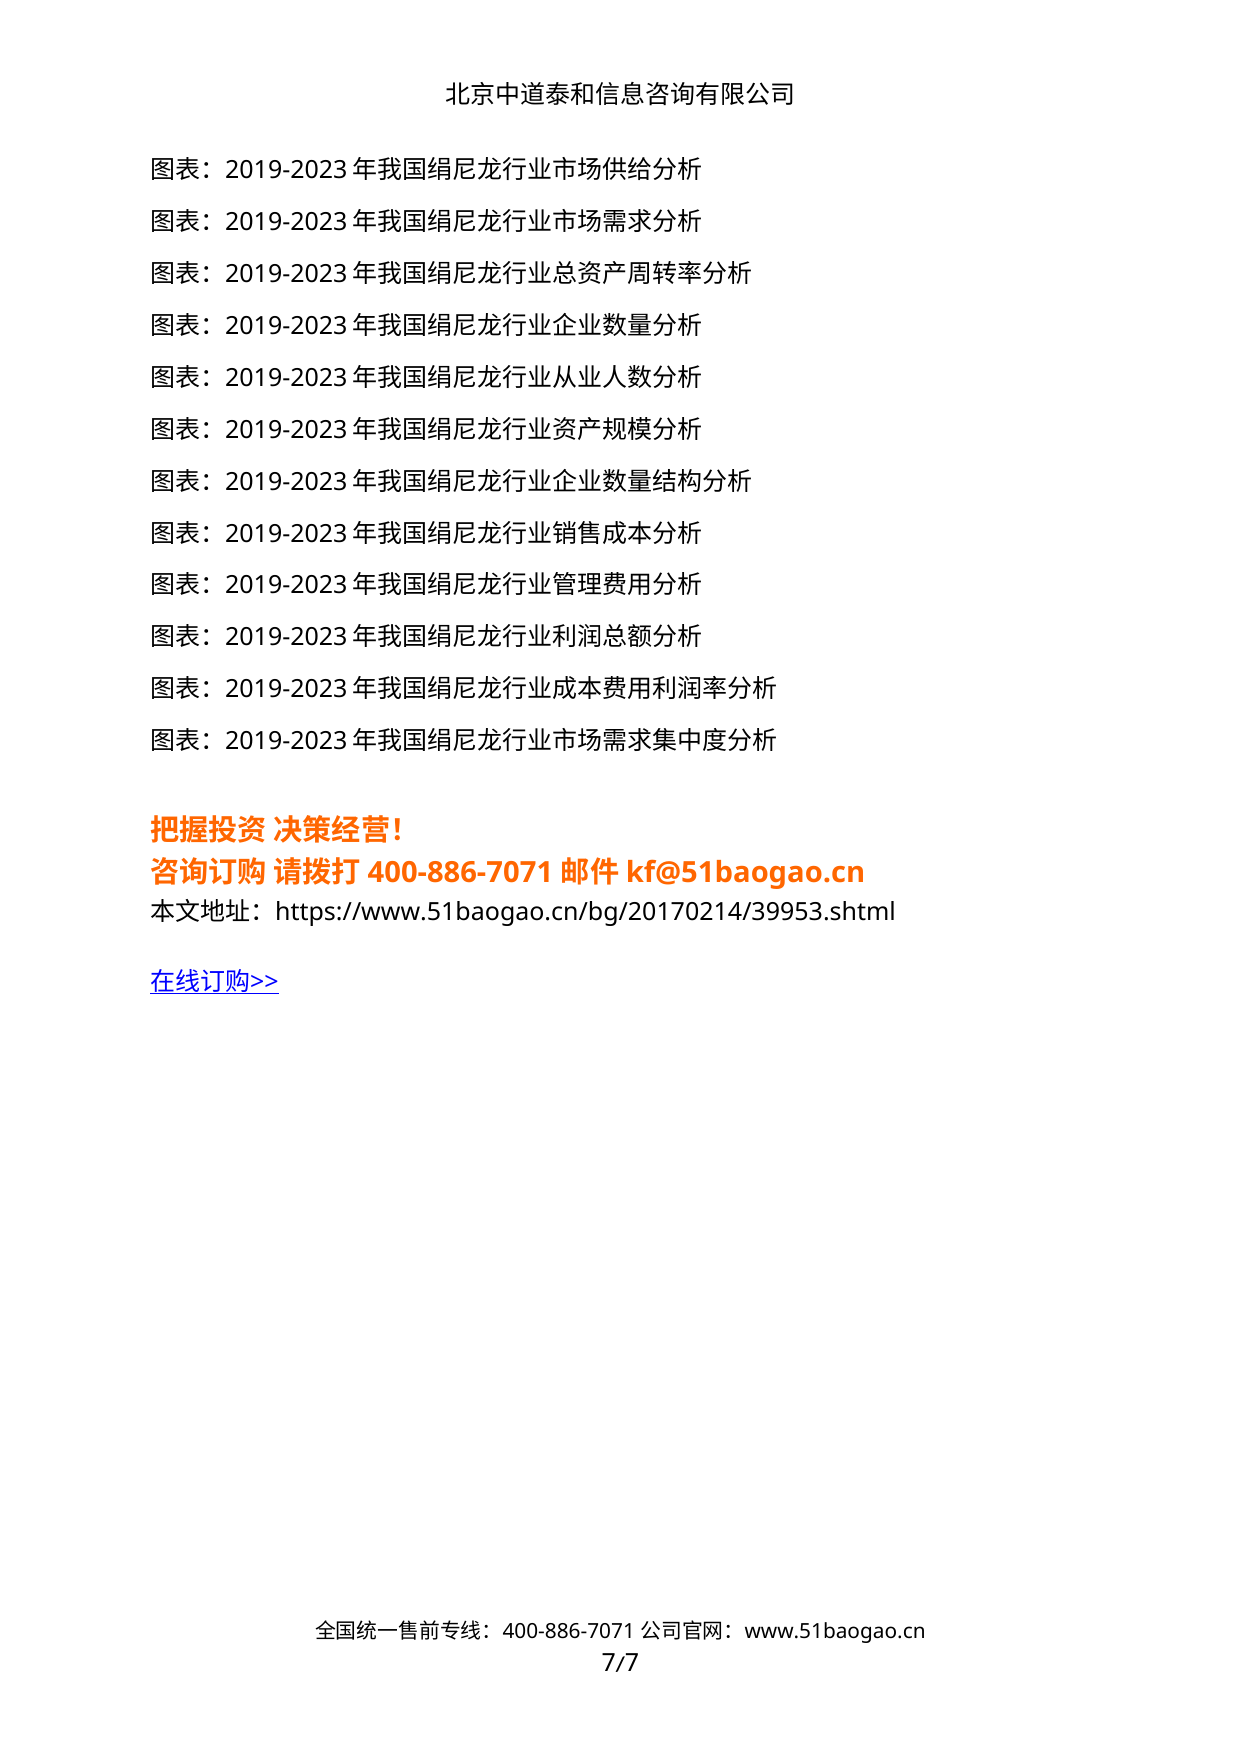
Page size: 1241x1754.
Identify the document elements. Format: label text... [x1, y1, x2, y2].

text 图表：2019-2023年我国绢尼龙行业销售成本分析 [150, 513, 1090, 549]
text 图表：2019-2023年我国绢尼龙行业企业数量分析 [150, 306, 1090, 342]
text 在线订购>> [150, 927, 1090, 998]
text 图表：2019-2023年我国绢尼龙行业从业人数分析 [150, 357, 1090, 394]
text 把握投资 决策经营！咨询订购 请拨打 400-886-7071 邮件 kf@51baogao.cn本文地址：https://www.51baogao.cn/bg/20170214/39953.shtml [150, 772, 1090, 927]
text 图表：2019-2023年我国绢尼龙行业总资产周转率分析 [150, 254, 1090, 290]
text 图表：2019-2023年我国绢尼龙行业市场需求集中度分析 [150, 721, 1090, 757]
text 图表：2019-2023年我国绢尼龙行业市场供给分析 [150, 150, 1090, 186]
text 图表：2019-2023年我国绢尼龙行业利润总额分析 [150, 617, 1090, 653]
text 图表：2019-2023年我国绢尼龙行业市场需求分析 [150, 202, 1090, 238]
text 图表：2019-2023年我国绢尼龙行业资产规模分析 [150, 409, 1090, 446]
text 图表：2019-2023年我国绢尼龙行业企业数量结构分析 [150, 461, 1090, 497]
text 图表：2019-2023年我国绢尼龙行业成本费用利润率分析 [150, 669, 1090, 705]
text 图表：2019-2023年我国绢尼龙行业管理费用分析 [150, 565, 1090, 601]
